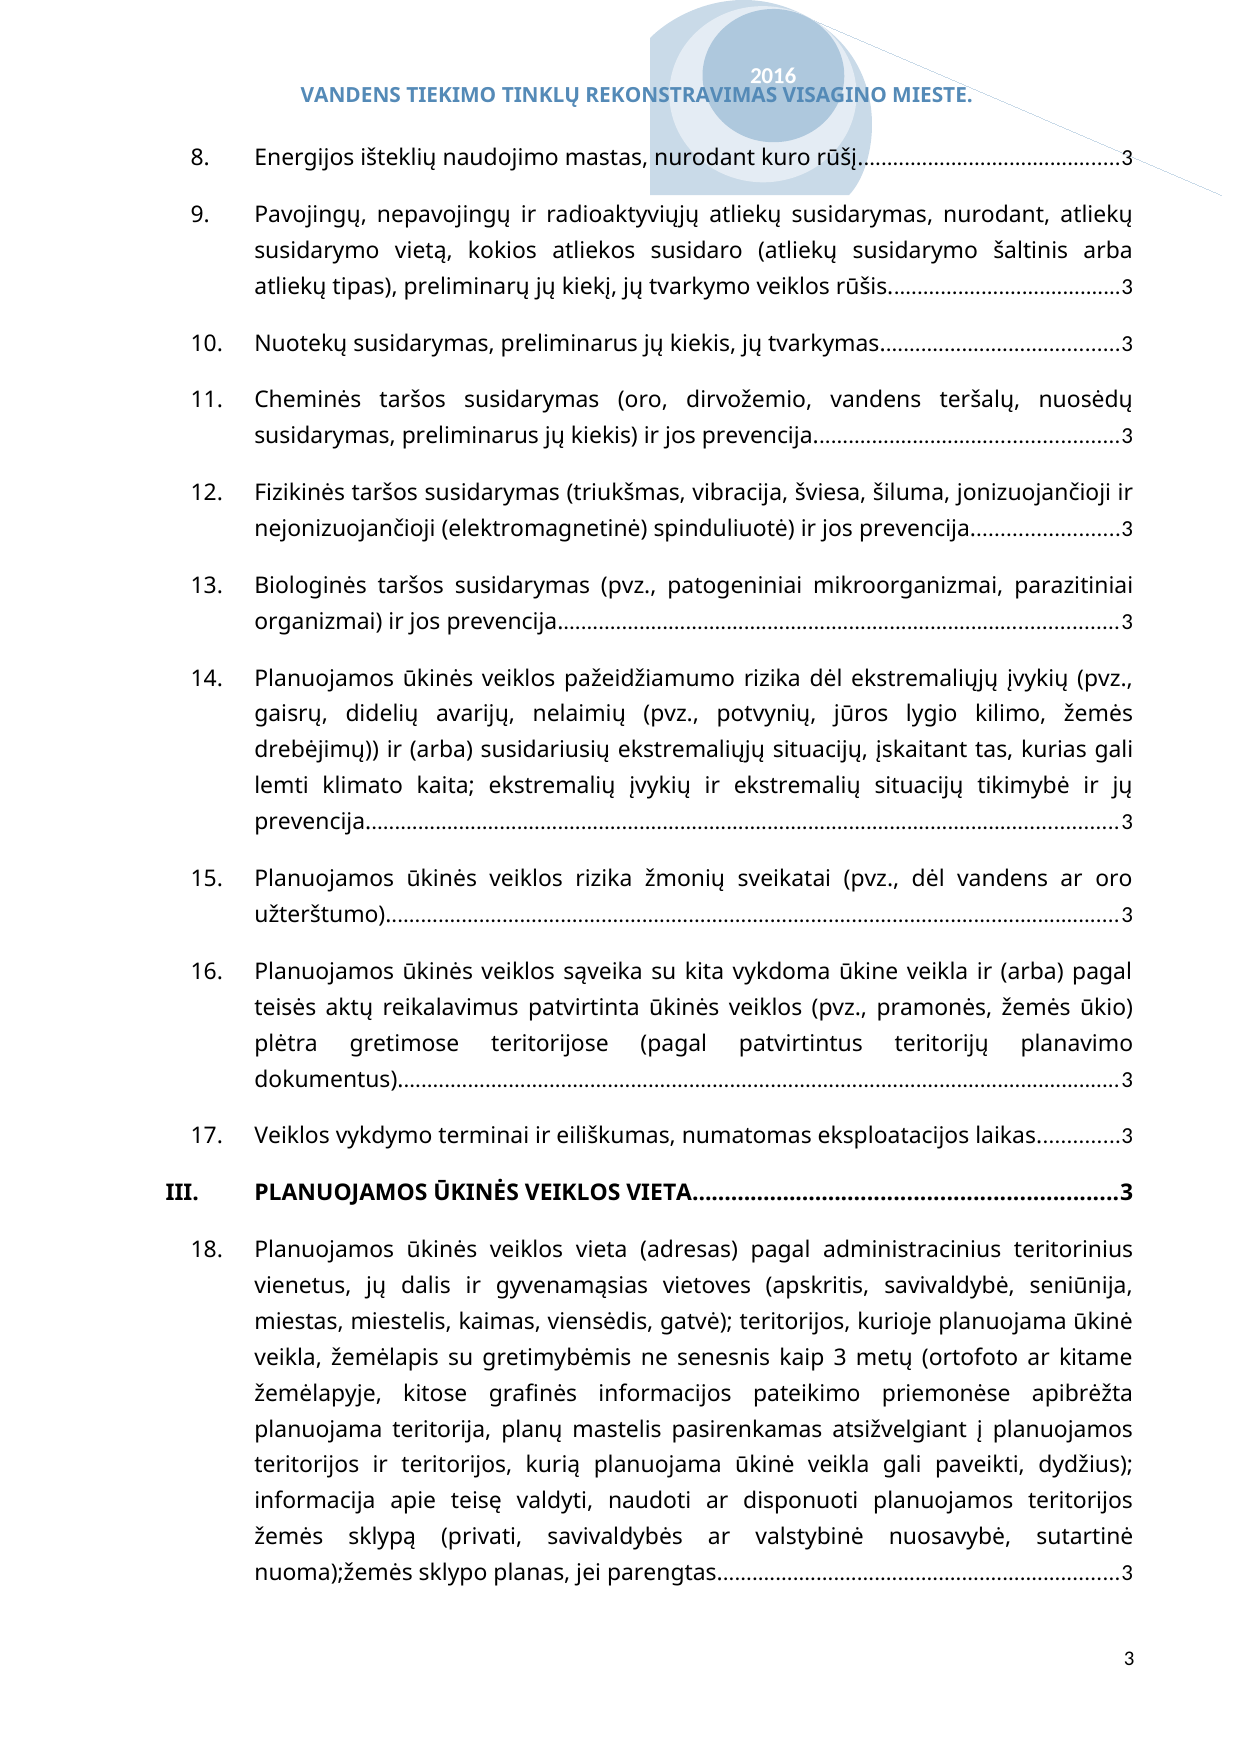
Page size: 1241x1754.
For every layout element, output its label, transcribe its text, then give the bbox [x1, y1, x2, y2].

text 17. Veiklos vykdymo terminai ir eiliškumas, numatomas eksploatacijos laikas. 3 [190, 1119, 1134, 1151]
text 14. Planuojamos ūkinės veiklos pažeidžiamumo rizika dėl ekstremaliųjų įvykių (pvz., gaisrų, didelių avarijų, nelaimių (pvz., potvynių, jūros lygio kilimo, žemės drebėjimų)) ir (arba) susidariusių ekstremaliųjų situacijų, įskaitant tas, kurias gali lemti klimato kaita; ekstremalių įvykių ir ekstremalių situacijų tikimybė ir jų prevencija. 3 [190, 661, 1134, 836]
text 10. Nuotekų susidarymas, preliminarus jų kiekis, jų tvarkymas. 3 [190, 327, 1134, 358]
text 8. Energijos išteklių naudojimo mastas, nurodant kuro rūšį. 3 [190, 141, 1134, 172]
text 16. Planuojamos ūkinės veiklos sąveika su kita vykdoma ūkine veikla ir (arba) pagal teisės aktų reikalavimus patvirtinta ūkinės veiklos (pvz., pramonės, žemės ūkio) plėtra gretimose teritorijose (pagal patvirtintus teritorijų planavimo dokumentus). 3 [190, 955, 1134, 1094]
text 9. Pavojingų, nepavojingų ir radioaktyviųjų atliekų susidarymas, nurodant, atliekų susidarymo vietą, kokios atliekos susidaro (atliekų susidarymo šaltinis arba atliekų tipas), preliminarų jų kiekį, jų tvarkymo veiklos rūšis. 3 [190, 198, 1134, 301]
text 13. Biologinės taršos susidarymas (pvz., patogeniniai mikroorganizmai, parazitiniai organizmai) ir jos prevencija. 3 [190, 569, 1134, 636]
text 15. Planuojamos ūkinės veiklos rizika žmonių sveikatai (pvz., dėl vandens ar oro užterštumo). 3 [190, 862, 1134, 929]
text 12. Fizikinės taršos susidarymas (triukšmas, vibracija, šviesa, šiluma, jonizuojančioji ir nejonizuojančioji (elektromagnetinė) spinduliuotė) ir jos prevencija. 3 [190, 476, 1134, 543]
text 11. Cheminės taršos susidarymas (oro, dirvožemio, vandens teršalų, nuosėdų susidarymas, preliminarus jų kiekis) ir jos prevencija. 3 [190, 383, 1134, 451]
text 18. Planuojamos ūkinės veiklos vieta (adresas) pagal administracinius teritorinius vienetus, jų dalis ir gyvenamąsias vietoves (apskritis, savivaldybė, seniūnija, miestas, miestelis, kaimas, viensėdis, gatvė); teritorijos, kurioje planuojama ūkinė veikla, žemėlapis su gretimybėmis ne senesnis kaip 3 metų (ortofoto ar kitame žemėlapyje, kitose grafinės informacijos pateikimo priemonėse apibrėžta planuojama teritorija, planų mastelis pasirenkamas atsižvelgiant į planuojamos teritorijos ir teritorijos, kurią planuojama ūkinė veikla gali paveikti, dydžius); informacija apie teisę valdyti, naudoti ar disponuoti planuojamos teritorijos žemės sklypą (privati, savivaldybės ar valstybinė nuosavybė, sutartinė nuoma);žemės sklypo planas, jei parengtas. 3 [190, 1233, 1134, 1587]
text III. PLANUOJAMOS ŪKINĖS VEIKLOS VIETA 3 [165, 1176, 1134, 1207]
